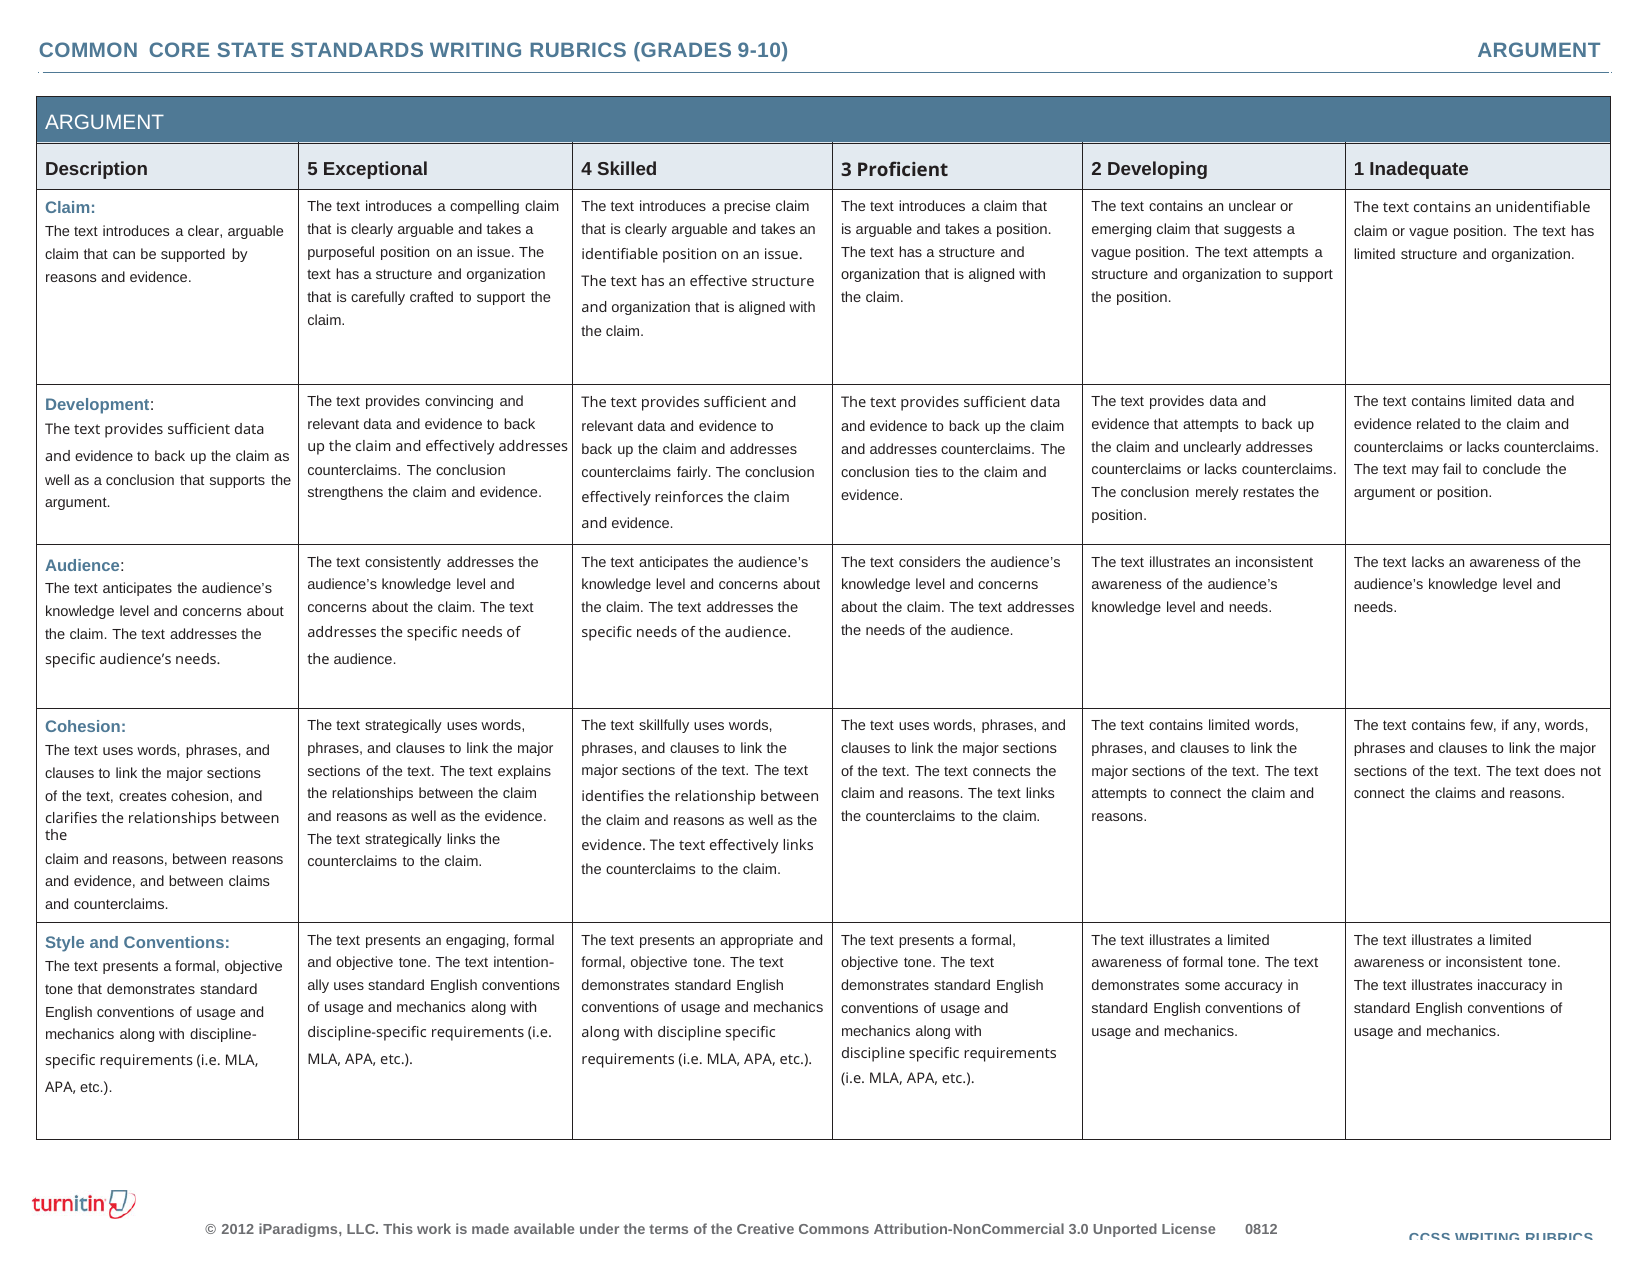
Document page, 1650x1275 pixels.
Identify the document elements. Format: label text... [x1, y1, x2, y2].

table_cell The text illustrates a limited awareness or inconsistent tone. The text illustrates inaccuracy in standard English conventions of usage and mechanics. [1346, 923, 1610, 1139]
table_cell The text provides sufficient and relevant data and evidence to back up the claim and addresses counterclaims fairly. The conclusion effectively reinforces the claim and evidence. [573, 385, 832, 544]
table_cell The text illustrates a limited awareness of formal tone. The text demonstrates some accuracy in standard English conventions of usage and mechanics. [1083, 923, 1345, 1139]
table_cell The text skillfully uses words, phrases, and clauses to link the major sections of the text. The text identifies the relationship between the claim and reasons as well as the evidence. The text effectively links the counterclaims to the claim. [573, 709, 832, 922]
table_cell The text contains limited data and evidence related to the claim and counterclaims or lacks counterclaims. The text may fail to conclude the argument or position. [1346, 385, 1610, 544]
picture [31, 1190, 136, 1219]
table_cell The text introduces a compelling claim that is clearly arguable and takes a purposeful position on an issue. The text has a structure and organization that is carefully crafted to support the claim. [299, 190, 572, 384]
table_cell Development: The text provides sufficient data and evidence to back up the claim as well as a conclusion that supports the argument. [37, 385, 298, 544]
table_cell The text presents a formal, objective tone. The text demonstrates standard English conventions of usage and mechanics along with discipline specific requirements (i.e. MLA, APA, etc.). [833, 923, 1082, 1139]
table_cell 3 Proficient [833, 144, 1082, 189]
table_cell The text strategically uses words, phrases, and clauses to link the major sections of the text. The text explains the relationships between the claim and reasons as well as the evidence. The text strategically links the counterclaims to the claim. [299, 709, 572, 922]
table_cell The text introduces a precise claim that is clearly arguable and takes an identifiable position on an issue. The text has an effective structure and organization that is aligned with the claim. [573, 190, 832, 384]
table_cell 1 Inadequate [1346, 144, 1610, 189]
table_cell The text contains few, if any, words, phrases and clauses to link the major sections of the text. The text does not connect the claims and reasons. [1346, 709, 1610, 922]
table_cell The text contains an unidentifiable claim or vague position. The text has limited structure and organization. [1346, 190, 1610, 384]
table_cell The text lacks an awareness of the audience’s knowledge level and needs. [1346, 545, 1610, 708]
table_cell 4 Skilled [573, 144, 832, 189]
table_cell The text considers the audience’s knowledge level and concerns about the claim. The text addresses the needs of the audience. [833, 545, 1082, 708]
table_cell The text presents an appropriate and formal, objective tone. The text demonstrates standard English conventions of usage and mechanics along with discipline specific requirements (i.e. MLA, APA, etc.). [573, 923, 832, 1139]
table_cell The text consistently addresses the audience’s knowledge level and concerns about the claim. The text addresses the specific needs of the audience. [299, 545, 572, 708]
table_cell Claim: The text introduces a clear, arguable claim that can be supported by reasons and evidence. [37, 190, 298, 384]
table_cell The text introduces a claim that is arguable and takes a position. The text has a structure and organization that is aligned with the claim. [833, 190, 1082, 384]
table_cell The text uses words, phrases, and clauses to link the major sections of the text. The text connects the claim and reasons. The text links the counterclaims to the claim. [833, 709, 1082, 922]
table_cell The text contains an unclear or emerging claim that suggests a vague position. The text attempts a structure and organization to support the position. [1083, 190, 1345, 384]
table_header ARGUMENT [37, 97, 1610, 142]
table_cell Cohesion: The text uses words, phrases, and clauses to link the major sections of the text, creates cohesion, and clarifies the relationships between the claim and reasons, between reasons and evidence, and between claims and counterclaims. [37, 709, 298, 922]
table_cell The text contains limited words, phrases, and clauses to link the major sections of the text. The text attempts to connect the claim and reasons. [1083, 709, 1345, 922]
table_cell Style and Conventions: The text presents a formal, objective tone that demonstrates standard English conventions of usage and mechanics along with discipline- specific requirements (i.e. MLA, APA, etc.). [37, 923, 298, 1139]
table_cell Audience: The text anticipates the audience’s knowledge level and concerns about the claim. The text addresses the specific audience’s needs. [37, 545, 298, 708]
table_cell The text provides sufficient data and evidence to back up the claim and addresses counterclaims. The conclusion ties to the claim and evidence. [833, 385, 1082, 544]
table_cell 2 Developing [1083, 144, 1345, 189]
table_cell The text provides convincing and relevant data and evidence to back up the claim and effectively addresses counterclaims. The conclusion strengthens the claim and evidence. [299, 385, 572, 544]
table_cell The text provides data and evidence that attempts to back up the claim and unclearly addresses counterclaims or lacks counterclaims. The conclusion merely restates the position. [1083, 385, 1345, 544]
table_cell The text presents an engaging, formal and objective tone. The text intention- ally uses standard English conventions of usage and mechanics along with discipline-specific requirements (i.e. MLA, APA, etc.). [299, 923, 572, 1139]
table_cell 5 Exceptional [299, 144, 572, 189]
table_cell The text illustrates an inconsistent awareness of the audience’s knowledge level and needs. [1083, 545, 1345, 708]
table_cell The text anticipates the audience’s knowledge level and concerns about the claim. The text addresses the specific needs of the audience. [573, 545, 832, 708]
table_cell Description [37, 144, 298, 189]
